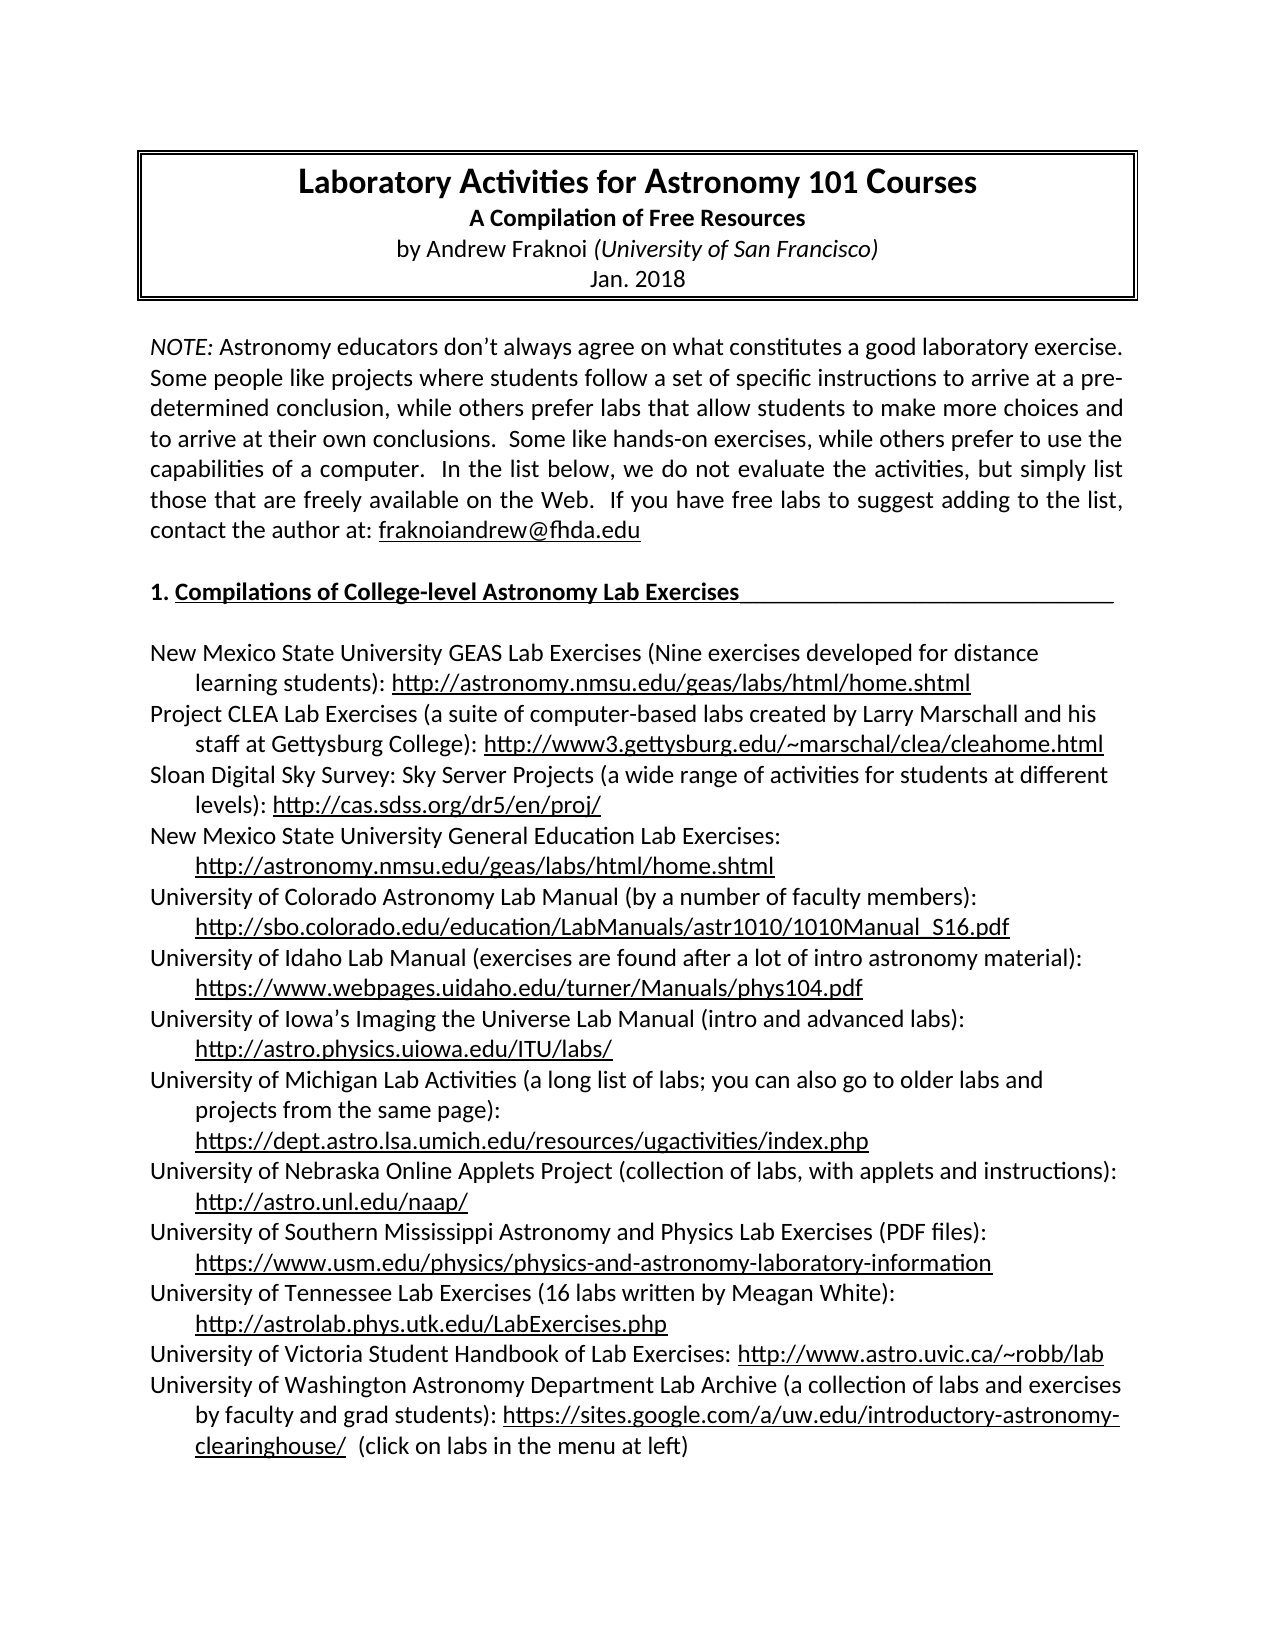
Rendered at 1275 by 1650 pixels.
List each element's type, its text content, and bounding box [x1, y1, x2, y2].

text A Compilation of Free Resources [150, 203, 1125, 233]
text Jan. 2018 [142, 257, 1133, 296]
text University of Iowa’s Imaging the Universe Lab Manual (intro and advanced labs): http://astro.physics.uiowa.edu/ITU/labs/ [150, 1003, 1125, 1064]
text Sloan Digital Sky Survey: Sky Server Projects (a wide range of activities for students at different levels): http://cas.sdss.org/dr5/en/proj/ [150, 759, 1125, 820]
text University of Michigan Lab Activities (a long list of labs; you can also go to older labs and projects from the same page): https://dept.astro.lsa.umich.edu/resources/ugactivities/index.php [150, 1064, 1125, 1156]
text University of Tennessee Lab Exercises (16 labs written by Meagan White): http://astrolab.phys.utk.edu/LabExercises.php [150, 1278, 1125, 1339]
text University of Southern Mississippi Astronomy and Physics Lab Exercises (PDF files): https://www.usm.edu/physics/physics-and-astronomy-laboratory-information [150, 1217, 1125, 1278]
text by Andrew Fraknoi (University of San Francisco) [150, 233, 1125, 257]
text University of Nebraska Online Applets Project (collection of labs, with applets and instructions): http://astro.unl.edu/naap/ [150, 1156, 1125, 1217]
text Laboratory Activities for Astronomy 101 Courses [142, 155, 1133, 203]
text University of Colorado Astronomy Lab Manual (by a number of faculty members): http://sbo.colorado.edu/education/LabManuals/astr1010/1010Manual_S16.pdf [150, 881, 1125, 942]
text Project CLEA Lab Exercises (a suite of computer-based labs created by Larry Marschall and his staff at Gettysburg College): http://www3.gettysburg.edu/~marschal/clea/cleahome.html [150, 698, 1125, 759]
text University of Idaho Lab Manual (exercises are found after a lot of intro astronomy material): https://www.webpages.uidaho.edu/turner/Manuals/phys104.pdf [150, 942, 1125, 1003]
text University of Washington Astronomy Department Lab Archive (a collection of labs and exercises by faculty and grad students): https://sites.google.com/a/uw.edu/introductory-astronomy-clearinghouse/ (click on labs in the menu at left) [150, 1369, 1125, 1461]
text NOTE: Astronomy educators don’t always agree on what constitutes a good laboratory exercise. Some people like projects where students follow a set of specific instructions to arrive at a pre-determined conclusion, while others prefer labs that allow students to make more choices and to arrive at their own conclusions. Some like hands-on exercises, while others prefer to use the capabilities of a computer. In the list below, we do not evaluate the activities, but simply list those that are freely available on the Web. If you have free labs to suggest adding to the list, contact the author at: fraknoiandrew@fhda.edu [150, 331, 1125, 545]
text New Mexico State University GEAS Lab Exercises (Nine exercises developed for distance learning students): http://astronomy.nmsu.edu/geas/labs/html/home.shtml [150, 637, 1125, 698]
text University of Victoria Student Handbook of Lab Exercises: http://www.astro.uvic.ca/~robb/lab [150, 1339, 1125, 1369]
text 1. Compilations of College-level Astronomy Lab Exercises______________________________ [150, 576, 1125, 606]
text New Mexico State University General Education Lab Exercises: http://astronomy.nmsu.edu/geas/labs/html/home.shtml [150, 820, 1125, 881]
